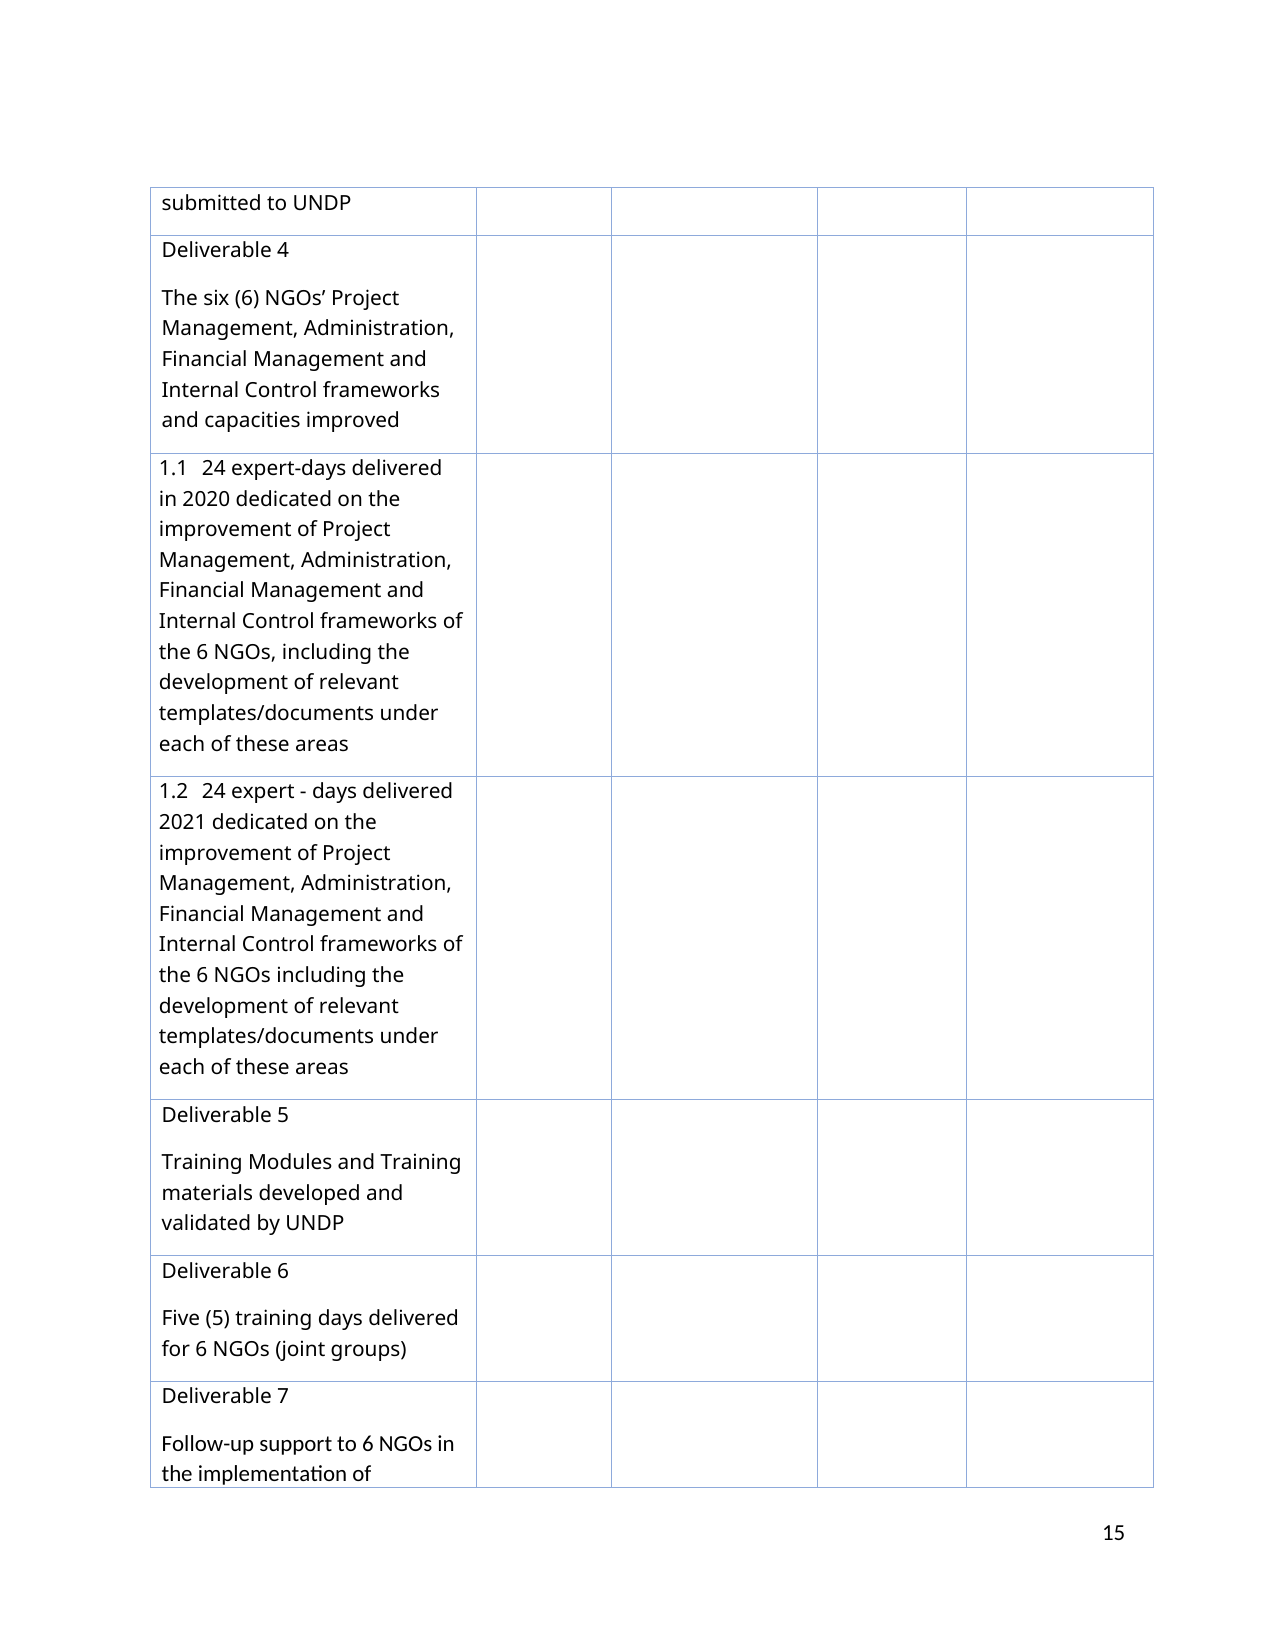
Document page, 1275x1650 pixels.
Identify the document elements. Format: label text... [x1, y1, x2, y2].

table_cell [818, 236, 966, 452]
table_cell [967, 777, 1153, 1099]
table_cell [151, 1382, 476, 1487]
table_cell Deliverable 5 Training Modules and Training materials developed and validated by UNDP [151, 1100, 476, 1255]
table_cell [818, 454, 966, 776]
table_cell [818, 188, 966, 235]
table_cell [612, 1256, 817, 1381]
table_cell [818, 1382, 966, 1487]
table_cell [612, 454, 817, 776]
table_cell [967, 1100, 1153, 1255]
table_cell [967, 1256, 1153, 1381]
table_cell [477, 1382, 611, 1487]
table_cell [151, 188, 476, 235]
table_cell [967, 188, 1153, 235]
table_cell [477, 1100, 611, 1255]
table_cell [477, 454, 611, 776]
table_cell [477, 1256, 611, 1381]
table_cell [612, 1382, 817, 1487]
table_cell [818, 777, 966, 1099]
table_cell [612, 777, 817, 1099]
table_cell 24 expert - days delivered 2021 dedicated on the improvement of Project Management, Administration, Financial Management and Internal Control frameworks of the 6 NGOs including the development of relevant templates/documents under each of these areas [151, 777, 476, 1099]
table_cell [967, 1382, 1153, 1487]
table_cell [818, 1256, 966, 1381]
table_cell [477, 188, 611, 235]
table_cell Deliverable 4 The six (6) NGOs’ Project Management, Administration, Financial Management and Internal Control frameworks and capacities improved [151, 236, 476, 452]
table_cell [612, 236, 817, 452]
table_cell 24 expert-days delivered in 2020 dedicated on the improvement of Project Management, Administration, Financial Management and Internal Control frameworks of the 6 NGOs, including the development of relevant templates/documents under each of these areas [151, 454, 476, 776]
table_cell [967, 236, 1153, 452]
table_cell [612, 188, 817, 235]
table_cell [818, 1100, 966, 1255]
table_cell Deliverable 6 Five (5) training days delivered for 6 NGOs (joint groups) [151, 1256, 476, 1381]
table_cell [967, 454, 1153, 776]
table_cell [612, 1100, 817, 1255]
table_cell [477, 777, 611, 1099]
table_cell [477, 236, 611, 452]
